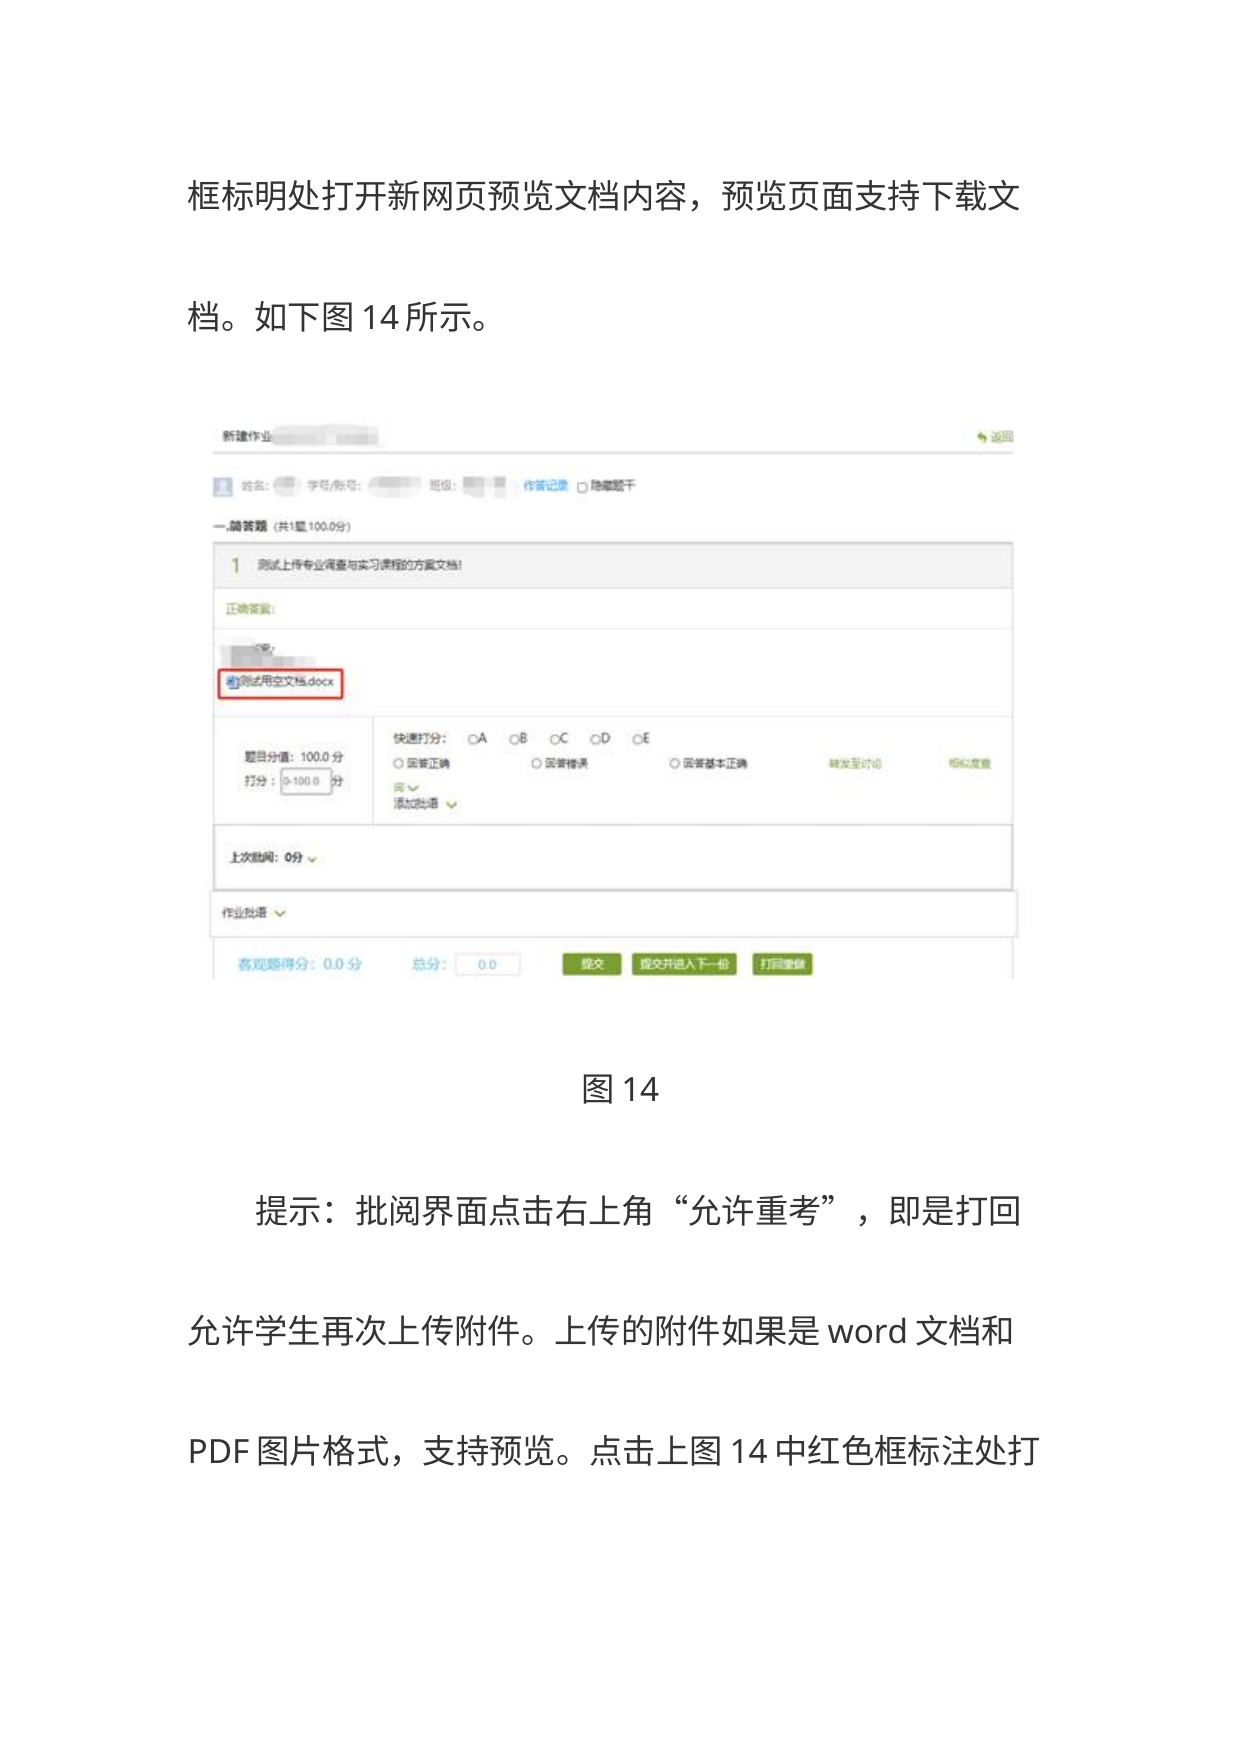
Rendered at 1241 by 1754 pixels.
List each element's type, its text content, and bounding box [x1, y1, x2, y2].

text 图14 [187, 1054, 1053, 1119]
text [187, 1176, 1053, 1481]
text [187, 162, 1053, 347]
picture [188, 417, 1053, 979]
